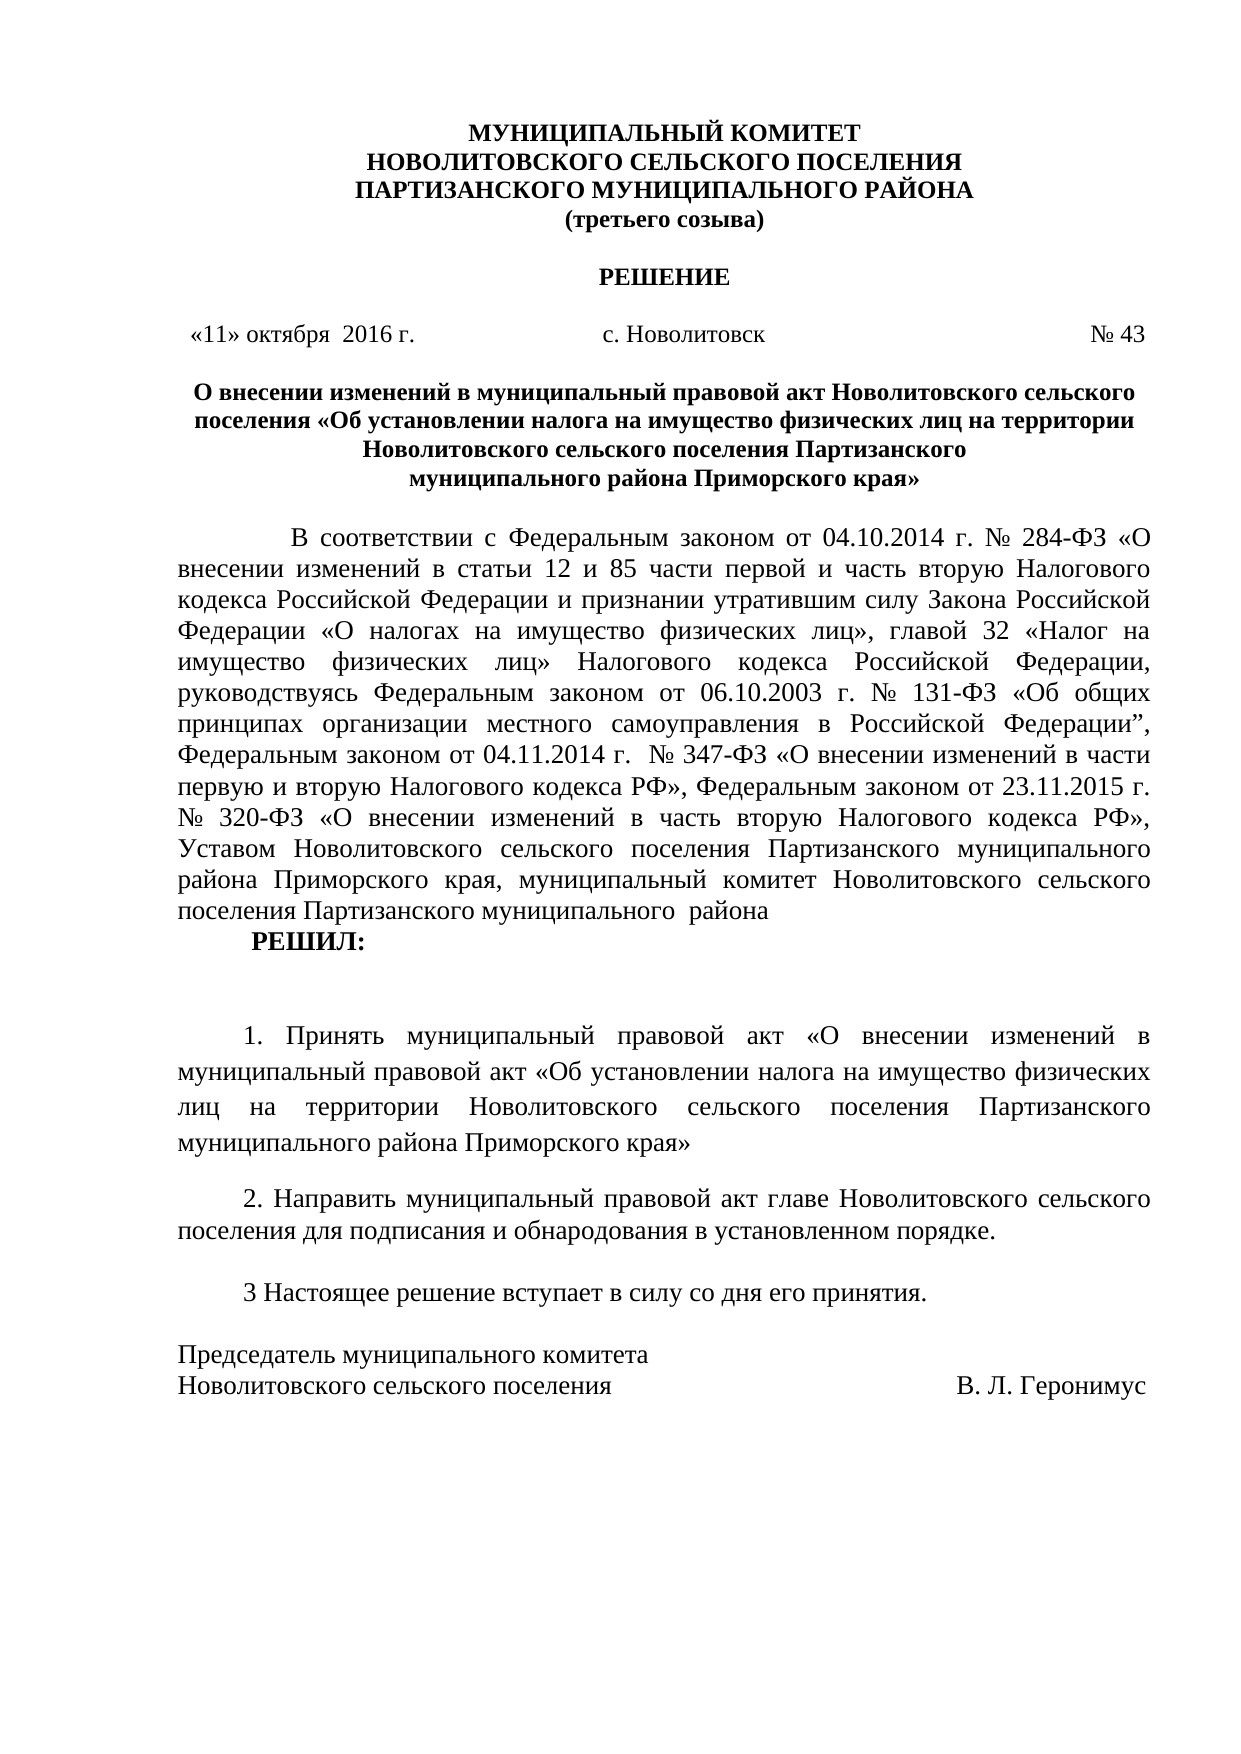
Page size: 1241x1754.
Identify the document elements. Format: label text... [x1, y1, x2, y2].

text «11» октября 2016 г. с. Новолитовск № 43 [177, 319, 1152, 348]
text В соответствии с Федеральным законом от 04.10.2014 г. № 284-ФЗ «О внесении изменений в статьи 12 и 85 части первой и часть вторую Налогового кодекса Российской Федерации и признании утратившим силу Закона Российской Федерации «О налогах на имущество физических лиц», главой 32 «Налог на имущество физических лиц» Налогового кодекса Российской Федерации, руководствуясь Федеральным законом от 06.10.2003 г. № 131-ФЗ «Об общих принципах организации местного самоуправления в Российской Федерации”, Федеральным законом от 04.11.2014 г. № 347-ФЗ «О внесении изменений в части первую и вторую Налогового кодекса РФ», Федеральным законом от 23.11.2015 г. № 320-ФЗ «О внесении изменений в часть вторую Налогового кодекса РФ», Уставом Новолитовского сельского поселения Партизанского муниципального района Приморского края, муниципальный комитет Новолитовского сельского поселения Партизанского муниципального района [177, 521, 1152, 926]
text О внесении изменений в муниципальный правовой акт Новолитовского сельского поселения «Об установлении налога на имущество физических лиц на территории Новолитовского сельского поселения Партизанского [177, 377, 1152, 463]
text РЕШИЛ: [177, 926, 1152, 957]
text 2. Направить муниципальный правовой акт главе Новолитовского сельского поселения для подписания и обнародования в установленном порядке. [177, 1183, 1152, 1245]
text МУНИЦИПАЛЬНЫЙ КОМИТЕТ [177, 118, 1152, 147]
text 1. Принять муниципальный правовой акт «О внесении изменений в муниципальный правовой акт «Об установлении налога на имущество физических лиц на территории Новолитовского сельского поселения Партизанского муниципального района Приморского края» [177, 1019, 1152, 1157]
text муниципального района Приморского края» [177, 463, 1152, 492]
text (третьего созыва) [177, 204, 1152, 233]
text 3 Настоящее решение вступает в силу со дня его принятия. [177, 1276, 1152, 1307]
text Новолитовского сельского поселения В. Л. Геронимус [177, 1369, 1152, 1401]
text ПАРТИЗАНСКОГО МУНИЦИПАЛЬНОГО РАЙОНА [177, 176, 1152, 204]
text РЕШЕНИЕ [177, 262, 1152, 291]
text НОВОЛИТОВСКОГО СЕЛЬСКОГО ПОСЕЛЕНИЯ [177, 147, 1152, 176]
text Председатель муниципального комитета [177, 1338, 1152, 1369]
